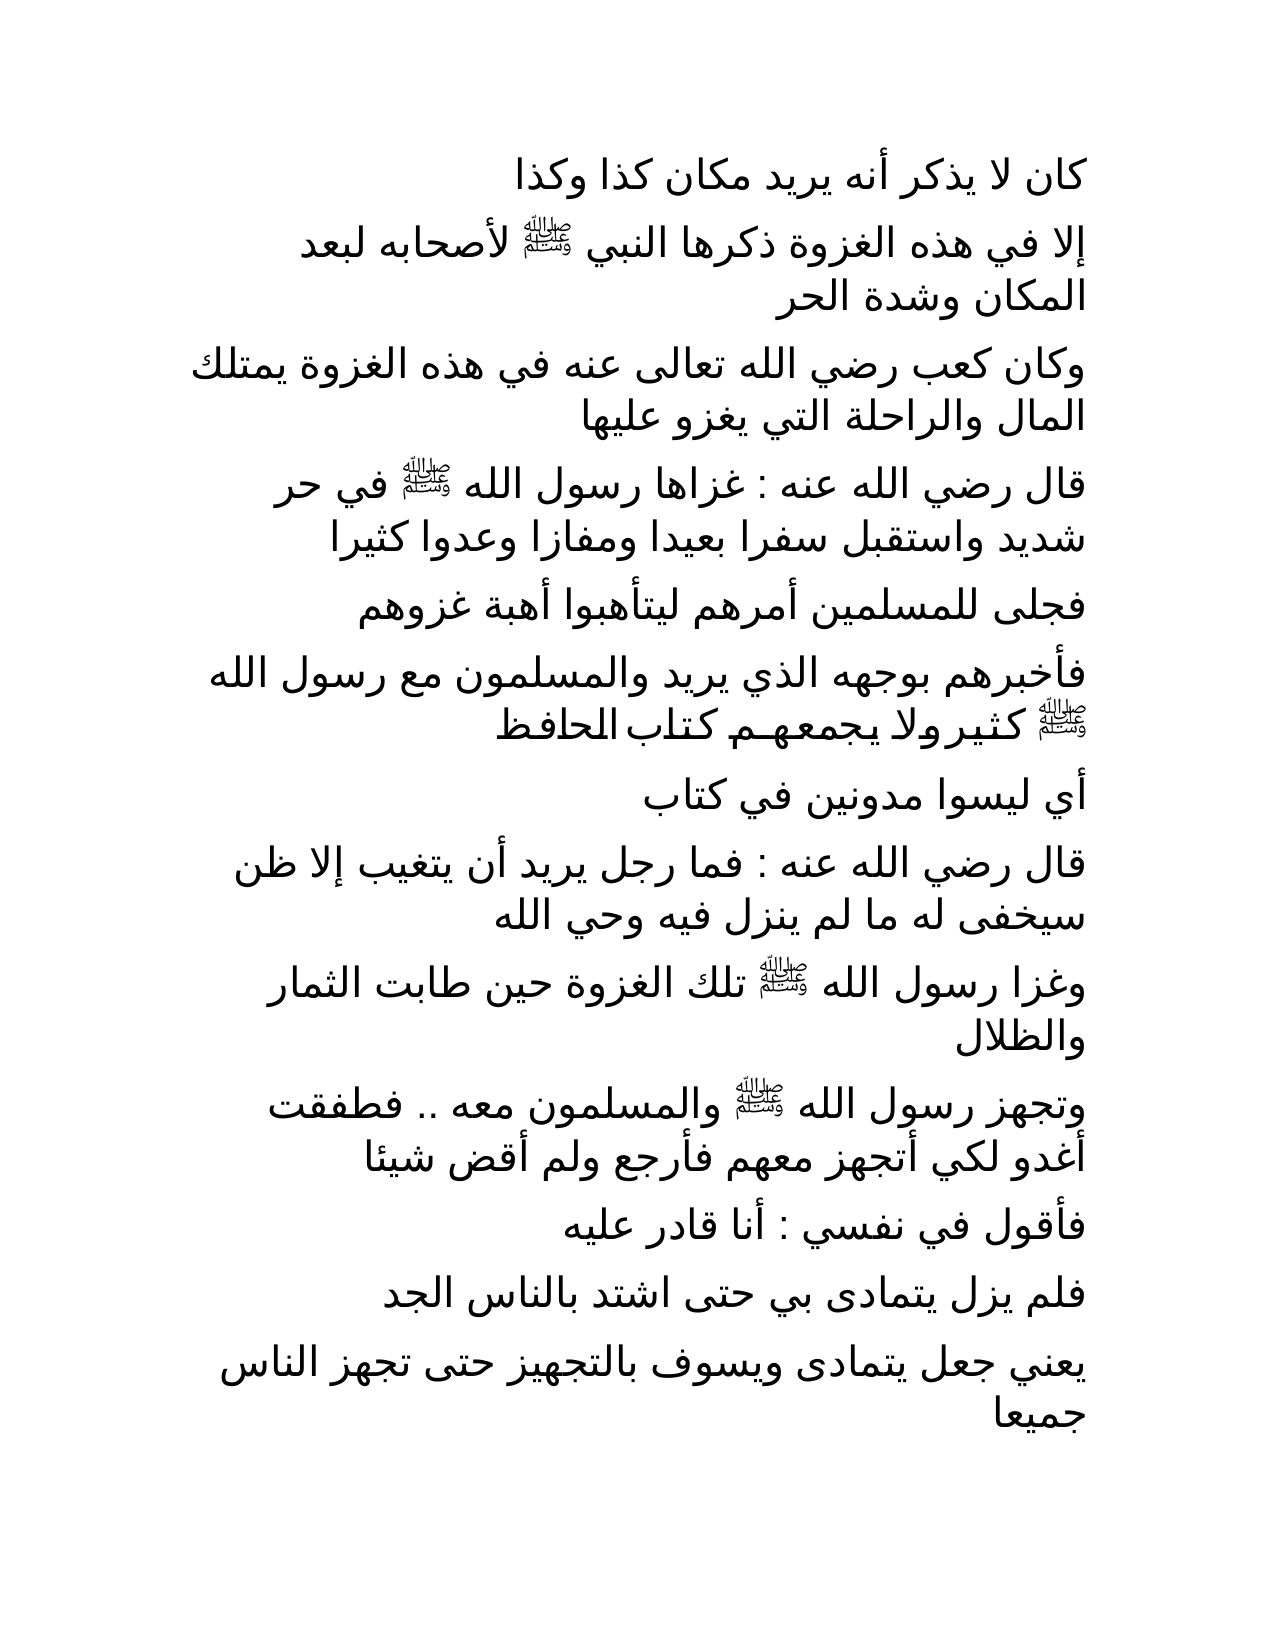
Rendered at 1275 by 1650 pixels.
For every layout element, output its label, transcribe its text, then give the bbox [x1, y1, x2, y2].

text فلم يزل يتمادى بي حتى اشتد بالناس الجد [187, 1269, 1087, 1317]
text إلا في هذه الغزوة ذكرها النبي ﷺ لأصحابه لبعد المكان وشدة الحر [187, 218, 1087, 319]
text يعني جعل يتمادى ويسوف بالتجهيز حتى تجهز الناس جميعا [187, 1337, 1087, 1437]
text فأقول في نفسي : أنا قادر عليه [187, 1200, 1087, 1248]
text وكان كعب رضي الله تعالى عنه في هذه الغزوة يمتلك المال والراحلة التي يغزو عليها [187, 339, 1087, 439]
text قال رضي الله عنه : فما رجل يريد أن يتغيب إلا ظن سيخفى له ما لم ينزل فيه وحي الله [187, 838, 1087, 938]
text فجلى للمسلمين أمرهم ليتأهبوا أهبة غزوهم [187, 580, 1087, 628]
text كان لا يذكر أنه يريد مكان كذا وكذا [187, 150, 1087, 198]
text فأخبرهم بوجهه الذي يريد والمسلمون مع رسول الله ﷺ كثير ولا يجمعهم كتاب الحافظ [187, 649, 1087, 749]
text وغزا رسول الله ﷺ تلك الغزوة حين طابت الثمار والظلال [187, 958, 1087, 1059]
text قال رضي الله عنه : غزاها رسول الله ﷺ في حر شديد واستقبل سفرا بعيدا ومفازا وعدوا كثيرا [187, 459, 1087, 560]
text وتجهز رسول الله ﷺ والمسلمون معه .. فطفقت أغدو لكي أتجهز معهم فأرجع ولم أقض شيئا [187, 1079, 1087, 1180]
text أي ليسوا مدونين في كتاب [187, 770, 1087, 818]
